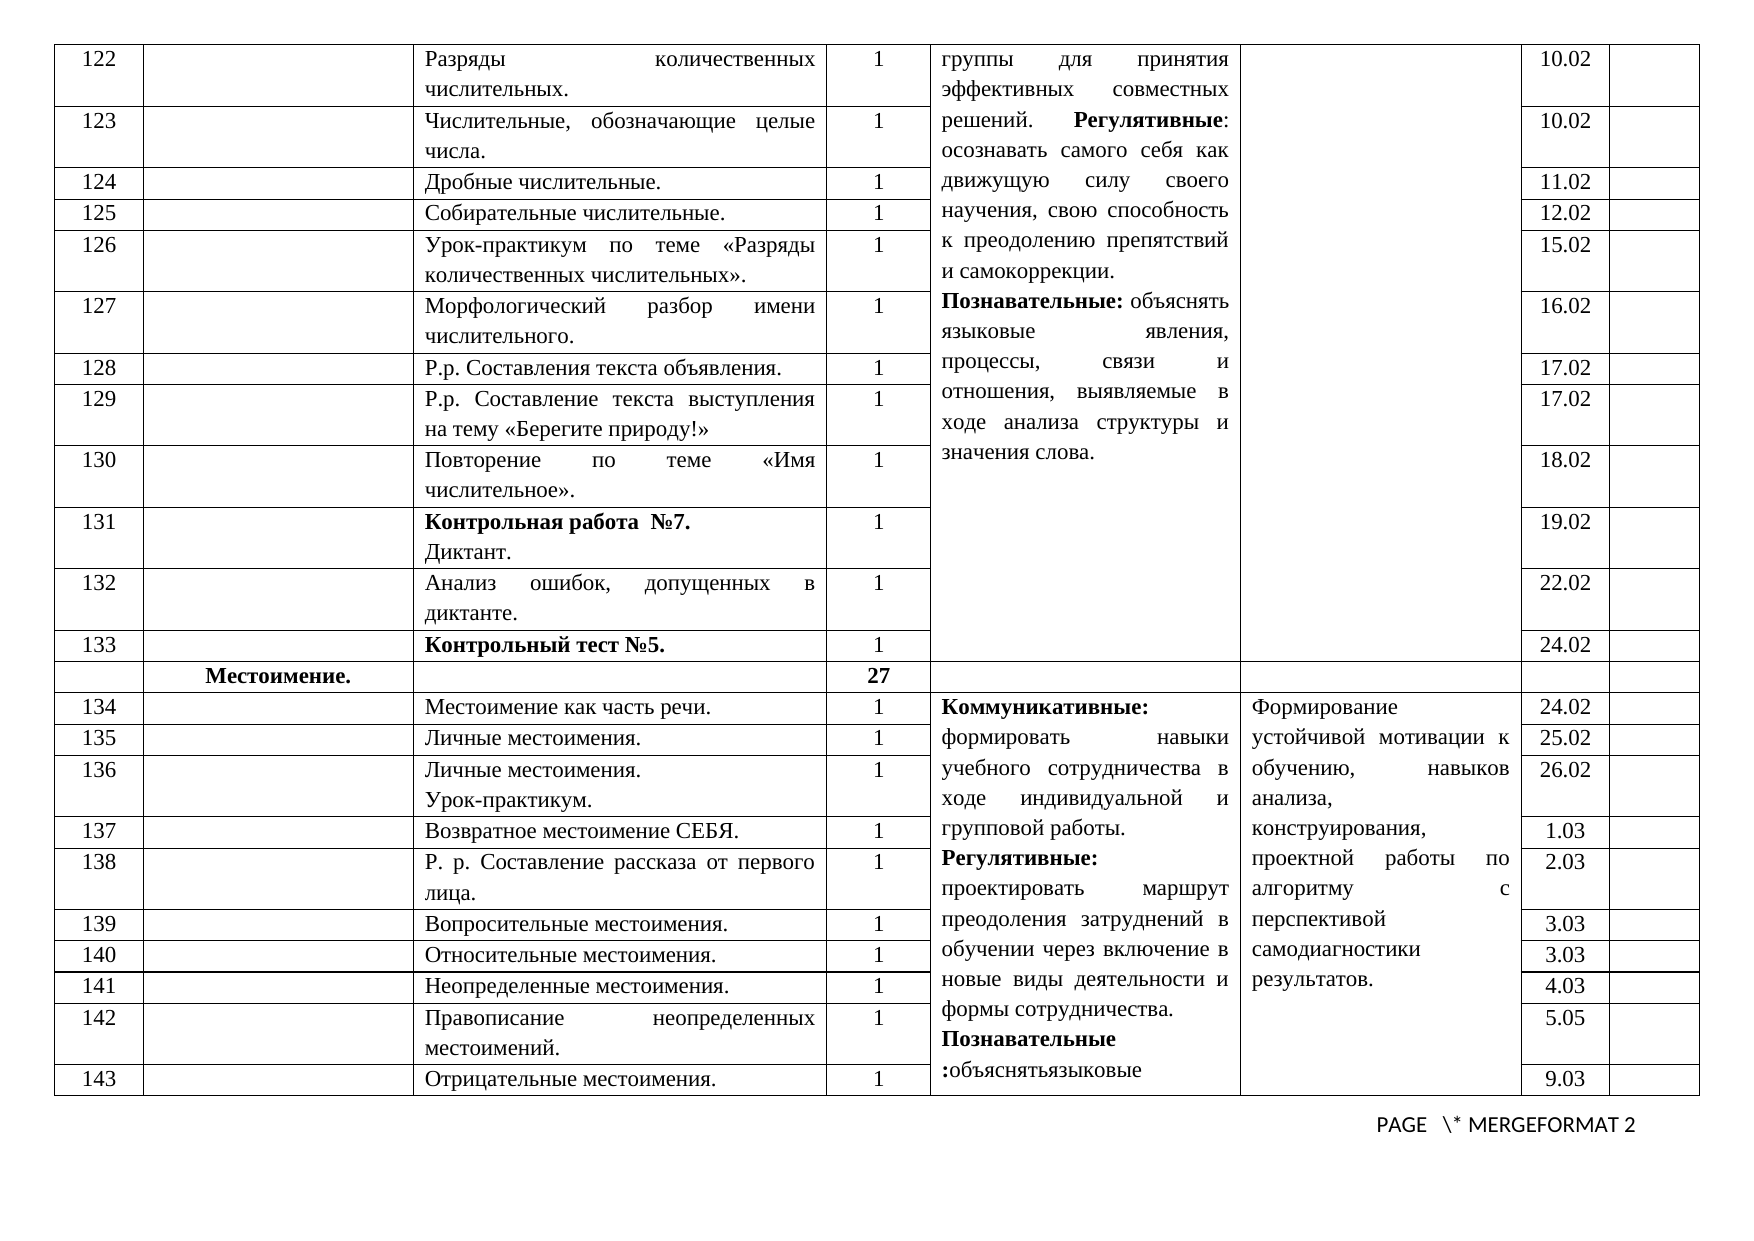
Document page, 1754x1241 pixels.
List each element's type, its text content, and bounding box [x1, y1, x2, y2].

table_cell Формирование устойчивой мотивации к обучению, навыков анализа, конструирования, проектной работы по алгоритму с перспективой самодиагностики результатов. [1241, 693, 1521, 1095]
table_cell [1610, 817, 1699, 847]
table_cell [1610, 1004, 1699, 1064]
table_cell [144, 693, 413, 723]
table_cell 142 [55, 1004, 143, 1064]
table_cell [1610, 200, 1699, 230]
table_cell [144, 1065, 413, 1095]
table_cell Местоимение как часть речи. [414, 693, 826, 723]
table_cell 3.03 [1522, 910, 1609, 940]
table_cell 124 [55, 168, 143, 198]
table_cell Личные местоимения. [414, 725, 826, 755]
table_cell [931, 662, 1240, 692]
table_cell 1 [827, 1004, 930, 1064]
table_cell [1610, 662, 1699, 692]
table_cell 132 [55, 569, 143, 630]
table_cell 1 [827, 817, 930, 847]
table_cell 1 [827, 1065, 930, 1095]
table_cell 1 [827, 941, 930, 971]
table_cell 1 [827, 910, 930, 940]
table_cell [144, 231, 413, 291]
table_cell 130 [55, 446, 143, 507]
table_cell [1610, 725, 1699, 755]
table_cell 137 [55, 817, 143, 847]
table_cell Контрольная работа №7. Диктант. [414, 508, 826, 568]
table_cell [1610, 107, 1699, 167]
table_cell [1610, 569, 1699, 630]
table_cell 24.02 [1522, 693, 1609, 723]
table_cell [144, 941, 413, 971]
table_cell [1610, 508, 1699, 568]
table_cell 1 [827, 693, 930, 723]
table_cell 1 [827, 569, 930, 630]
table_cell [55, 662, 143, 692]
table_cell [1610, 385, 1699, 445]
table_cell 16.02 [1522, 292, 1609, 353]
table_cell Контрольный тест №5. [414, 631, 826, 661]
table_cell 27 [827, 662, 930, 692]
table_cell 9.03 [1522, 1065, 1609, 1095]
table_cell 4.03 [1522, 973, 1609, 1003]
table_cell [144, 725, 413, 755]
table_cell [144, 107, 413, 167]
table_cell 11.02 [1522, 168, 1609, 198]
table_cell [144, 385, 413, 445]
table_cell [144, 45, 413, 106]
table_cell Р. р. Составление рассказа от первого лица. [414, 849, 826, 909]
table_cell Анализ ошибок, допущенных в диктанте. [414, 569, 826, 630]
table_cell 2.03 [1522, 849, 1609, 909]
table_cell 3.03 [1522, 941, 1609, 971]
table_cell [1610, 1065, 1699, 1095]
table_cell 129 [55, 385, 143, 445]
table_cell 10.02 [1522, 107, 1609, 167]
table_cell 24.02 [1522, 631, 1609, 661]
table_cell 136 [55, 756, 143, 816]
table_cell 1 [827, 107, 930, 167]
table_cell [1610, 693, 1699, 723]
table_cell [144, 200, 413, 230]
table_cell 1.03 [1522, 817, 1609, 847]
table_cell [1610, 849, 1699, 909]
table_cell 1 [827, 168, 930, 198]
table_cell Относительные местоимения. [414, 941, 826, 971]
table_cell [144, 756, 413, 816]
table_cell 15.02 [1522, 231, 1609, 291]
table_cell Разряды количественных числительных. [414, 45, 826, 106]
table_cell [1610, 631, 1699, 661]
table_cell [144, 508, 413, 568]
table_cell [144, 292, 413, 353]
table_cell 140 [55, 941, 143, 971]
table_cell 131 [55, 508, 143, 568]
table_cell Местоимение. [144, 662, 413, 692]
table_cell Р.р. Составления текста объявления. [414, 354, 826, 384]
table_cell Отрицательные местоимения. [414, 1065, 826, 1095]
table_cell 143 [55, 1065, 143, 1095]
table_cell 12.02 [1522, 200, 1609, 230]
table_cell 141 [55, 973, 143, 1003]
table_cell [144, 168, 413, 198]
table_cell 1 [827, 354, 930, 384]
table_cell [1241, 662, 1521, 692]
table_cell 18.02 [1522, 446, 1609, 507]
table_cell Правописание неопределенных местоимений. [414, 1004, 826, 1064]
table_cell 1 [827, 508, 930, 568]
table_cell 25.02 [1522, 725, 1609, 755]
table_cell [1610, 354, 1699, 384]
table_cell [144, 817, 413, 847]
table_cell 5.05 [1522, 1004, 1609, 1064]
table_cell 122 [55, 45, 143, 106]
table_cell Возвратное местоимение СЕБЯ. [414, 817, 826, 847]
table_cell [1610, 231, 1699, 291]
table_cell 127 [55, 292, 143, 353]
table_cell Коммуникативные: формировать навыки учебного сотрудничества в ходе индивидуальной и групповой работы. Регулятивные: проектировать маршрут преодоления затруднений в обучении через включение в новые виды деятельности и формы сотрудничества. Познавательные:объяснятьязыковые явления, процессы, связи и отношения, выявляемые в ходе работы с местоимениями. [931, 693, 1240, 1095]
table_cell Дробные числительные. [414, 168, 826, 198]
table_cell 26.02 [1522, 756, 1609, 816]
table_cell 123 [55, 107, 143, 167]
table_cell [1610, 45, 1699, 106]
table_cell [144, 631, 413, 661]
table_cell 19.02 [1522, 508, 1609, 568]
table_cell Урок-практикум по теме «Разряды количественных числительных». [414, 231, 826, 291]
table_cell 1 [827, 292, 930, 353]
table_cell [1610, 910, 1699, 940]
table_cell 133 [55, 631, 143, 661]
table_cell 128 [55, 354, 143, 384]
table_cell [144, 354, 413, 384]
table_cell [1522, 662, 1609, 692]
table_cell [144, 973, 413, 1003]
table_cell 126 [55, 231, 143, 291]
table_cell 125 [55, 200, 143, 230]
table_cell 1 [827, 756, 930, 816]
table_cell Р.р. Составление текста выступления на тему «Берегите природу!» [414, 385, 826, 445]
table_cell [144, 849, 413, 909]
table_cell 134 [55, 693, 143, 723]
table_cell 138 [55, 849, 143, 909]
table_cell 1 [827, 45, 930, 106]
table_cell Личные местоимения. Урок-практикум. [414, 756, 826, 816]
table_cell 139 [55, 910, 143, 940]
table_cell 1 [827, 849, 930, 909]
table_cell Повторение по теме «Имя числительное». [414, 446, 826, 507]
table_cell [1610, 446, 1699, 507]
table_cell Числительные, обозначающие целые числа. [414, 107, 826, 167]
table_cell [1610, 973, 1699, 1003]
table_cell 1 [827, 231, 930, 291]
table_cell 1 [827, 385, 930, 445]
table_cell [1610, 941, 1699, 971]
table_cell 135 [55, 725, 143, 755]
table_cell [1610, 756, 1699, 816]
table_cell 1 [827, 446, 930, 507]
table_cell [144, 910, 413, 940]
table_cell 1 [827, 725, 930, 755]
table_cell Морфологический разбор имени числительного. [414, 292, 826, 353]
table_cell 17.02 [1522, 354, 1609, 384]
table_cell Неопределенные местоимения. [414, 973, 826, 1003]
table_cell 1 [827, 631, 930, 661]
table_cell [1610, 168, 1699, 198]
table_cell [1610, 292, 1699, 353]
table_cell [144, 446, 413, 507]
table_cell [144, 569, 413, 630]
table_cell Вопросительные местоимения. [414, 910, 826, 940]
table_cell [414, 662, 826, 692]
table_cell 1 [827, 200, 930, 230]
table_cell 22.02 [1522, 569, 1609, 630]
table_cell 10.02 [1522, 45, 1609, 106]
table_cell 17.02 [1522, 385, 1609, 445]
table_cell [144, 1004, 413, 1064]
table_cell Собирательные числительные. [414, 200, 826, 230]
table_cell 1 [827, 973, 930, 1003]
